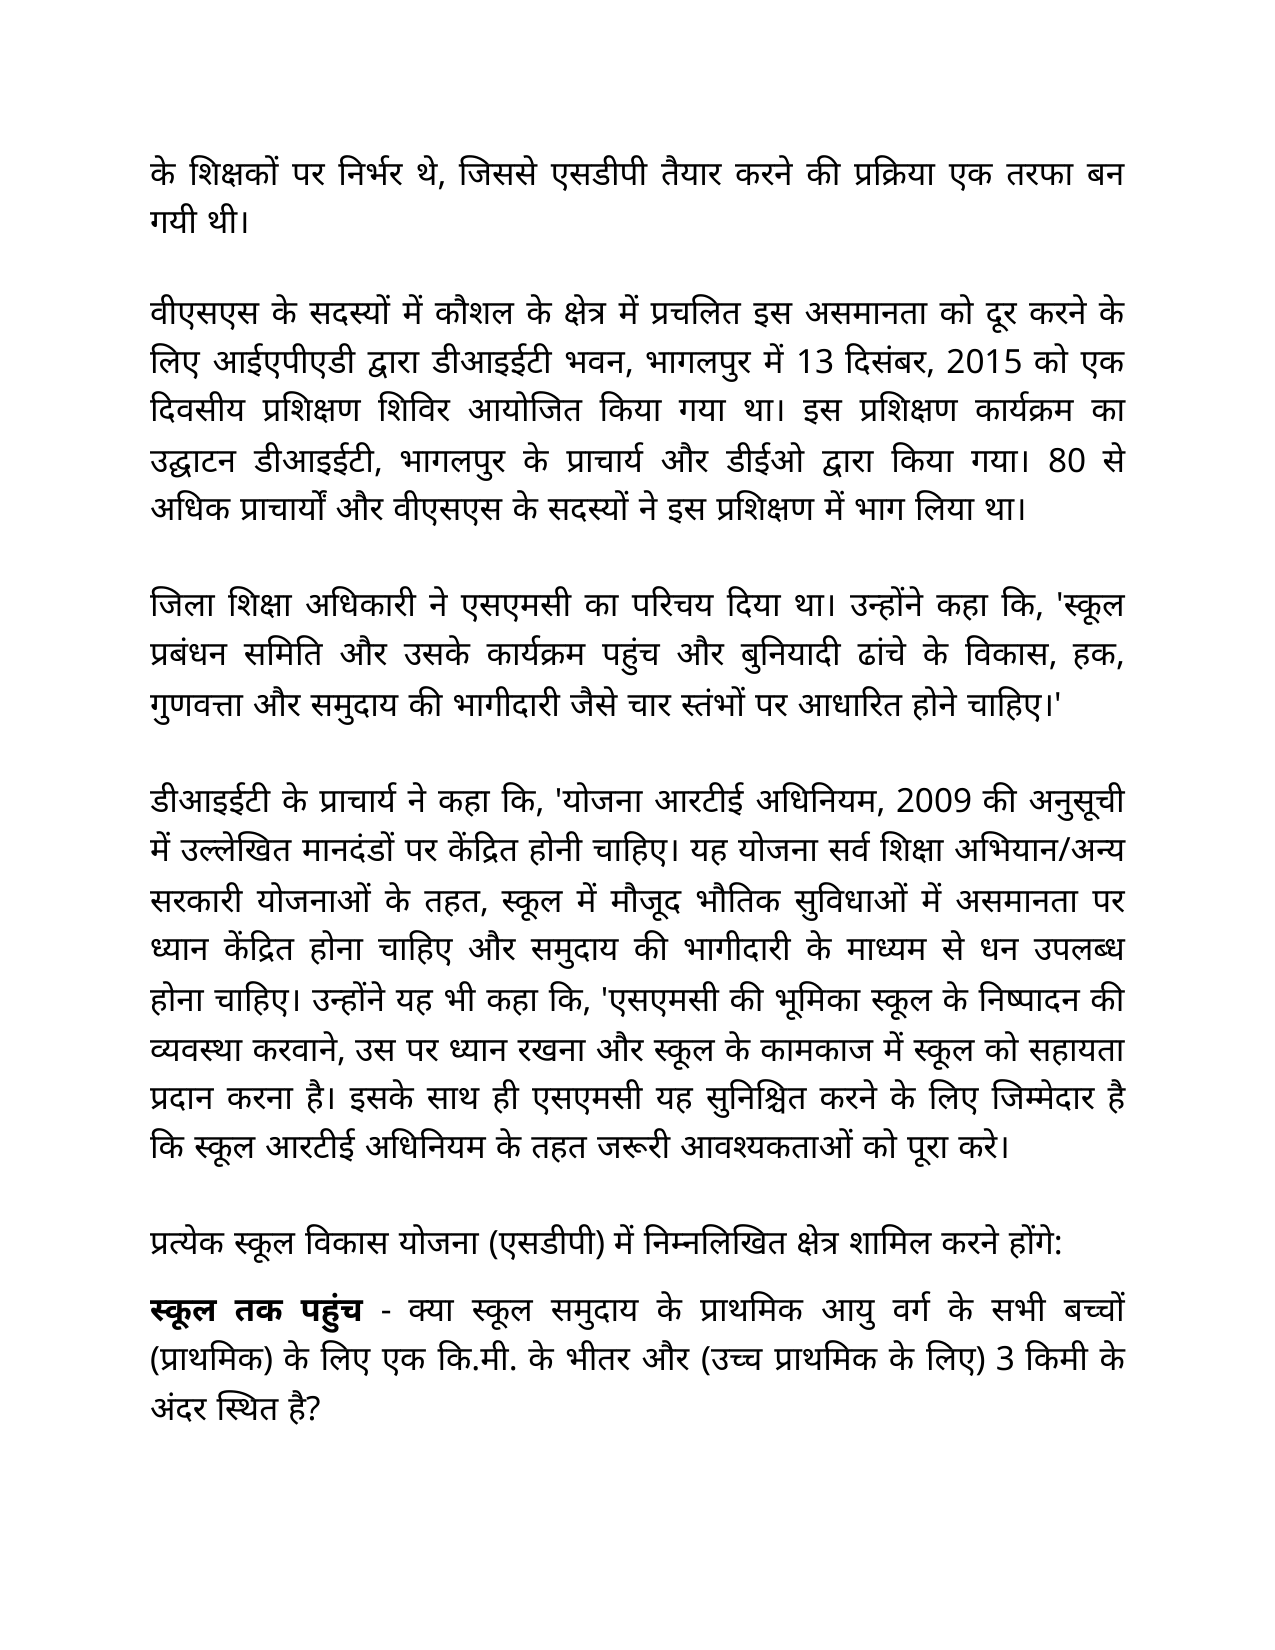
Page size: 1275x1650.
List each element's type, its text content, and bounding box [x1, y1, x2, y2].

text स्कूल तक पहुंच - क्या स्कूल समुदाय के प्राथमिक आयु वर्ग के सभी बच्चों (प्राथमिक) के लिए एक कि.मी. के भीतर और (उच्च प्राथमिक के लिए) 3 किमी के अंदर स्थित है? [150, 1285, 1125, 1436]
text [150, 150, 1125, 249]
text डीआइईटी के प्राचार्य ने कहा कि, 'योजना आरटीई अधिनियम, 2009 की अनुसूची में उल्लेखित मानदंडों पर केंद्रित होनी चाहिए। यह योजना सर्व शिक्षा अभियान/अन्य सरकारी योजनाओं के तहत, स्कूल में मौजूद भौतिक सुविधाओं में असमानता पर ध्यान केंद्रित होना चाहिए और समुदाय की भागीदारी के माध्यम से धन उपलब्ध होना चाहिए। उन्होंने यह भी कहा कि, 'एसएमसी की भूमिका स्कूल के निष्पादन की व्यवस्था करवाने, उस पर ध्यान रखना और स्कूल के कामकाज में स्कूल को सहायता प्रदान करना है। इसके साथ ही एसएमसी यह सुनिश्चित करने के लिए जिम्मेदार है कि स्कूल आरटीई अधिनियम के तहत जरूरी आवश्यकताओं को पूरा करे। [150, 777, 1125, 1173]
text वीएसएस के सदस्यों में कौशल के क्षेत्र में प्रचलित इस असमानता को दूर करने के लिए आईएपीएडी द्वारा डीआइईटी भवन, भागलपुर में 13 दिसंबर, 2015 को एक दिवसीय प्रशिक्षण शिविर आयोजित किया गया था। इस प्रशिक्षण कार्यक्रम का उद्घाटन डीआइईटी, भागलपुर के प्राचार्य और डीईओ द्वारा किया गया। 80 से अधिक प्राचार्यों और वीएसएस के सदस्यों ने इस प्रशिक्षण में भाग लिया था। [150, 294, 1125, 535]
text जिला शिक्षा अधिकारी ने एसएमसी का परिचय दिया था। उन्होंने कहा कि, 'स्कूल प्रबंधन समिति और उसके कार्यक्रम पहुंच और बुनियादी ढांचे के विकास, हक, गुणवत्ता और समुदाय की भागीदारी जैसे चार स्तंभों पर आधारित होने चाहिए।' [150, 581, 1125, 731]
text प्रत्येक स्कूल विकास योजना (एसडीपी) में निम्नलिखित क्षेत्र शामिल करने होंगे: [150, 1218, 1125, 1268]
